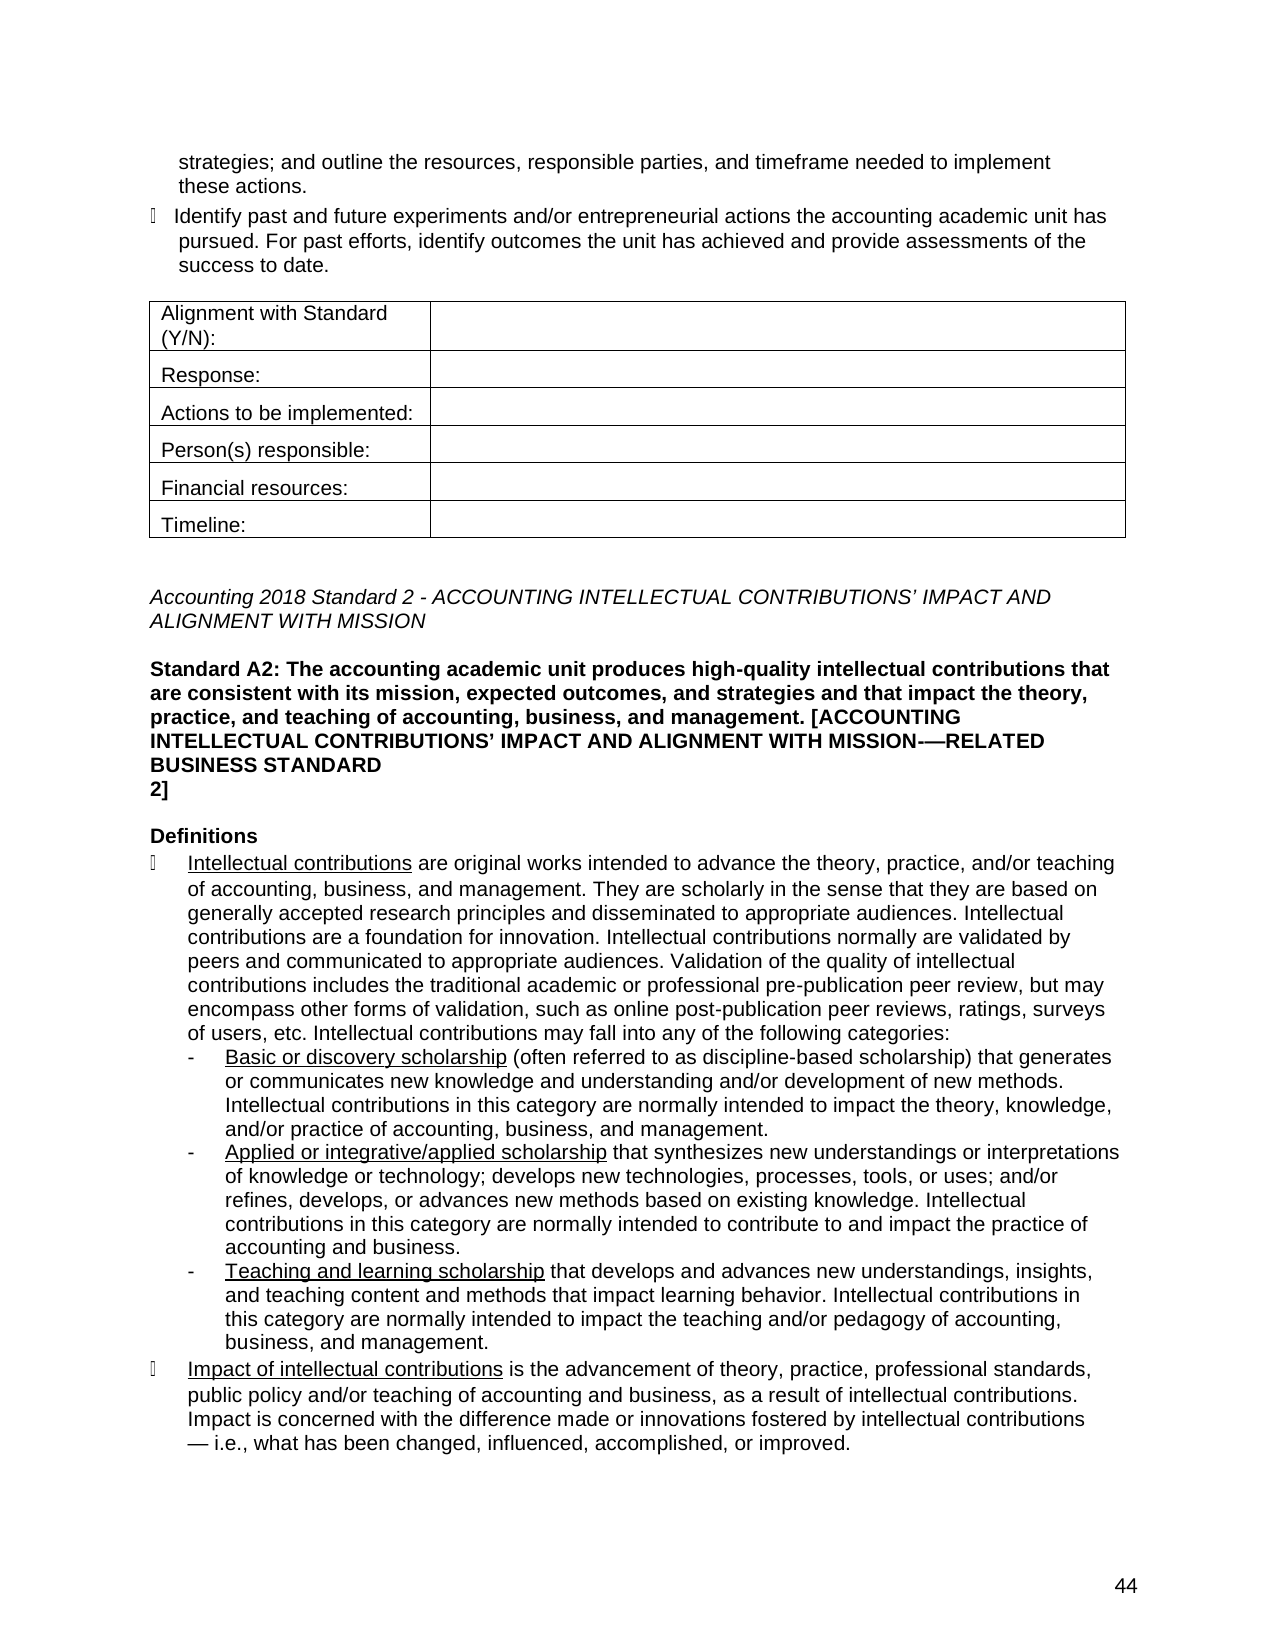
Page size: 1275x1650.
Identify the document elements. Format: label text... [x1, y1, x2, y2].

table_header Alignment with Standard (Y/N): [150, 302, 430, 349]
text Definitions [150, 824, 1139, 848]
text  Identify past and future experiments and/or entrepreneurial actions the accounting academic unit has pursued. For past efforts, identify outcomes the unit has achieved and provide assessments of the success to date. [150, 201, 1112, 277]
table_cell Actions to be implemented: [150, 388, 430, 424]
text Standard A2: The accounting academic unit produces high-quality intellectual contributions that are consistent with its mission, expected outcomes, and strategies and that impact the theory, practice, and teaching of accounting, business, and management. [ACCOUNTING INTELLECTUAL CONTRIBUTIONS’ IMPACT AND ALIGNMENT WITH MISSION-—RELATED BUSINESS STANDARD [150, 657, 1125, 777]
text strategies; and outline the resources, responsible parties, and timeframe needed to implement these actions. [178, 150, 1107, 198]
table_cell Financial resources: [150, 463, 430, 499]
table_cell Timeline: [150, 501, 430, 537]
text 2] [150, 777, 1139, 801]
text - Teaching and learning scholarship that develops and advances new understandings, insights, and teaching content and methods that impact learning behavior. Intellectual contributions in this category are normally intended to impact the teaching and/or pedagogy of accounting, business, and management. [187, 1259, 1118, 1354]
text  Intellectual contributions are original works intended to advance the theory, practice, and/or teaching of accounting, business, and management. They are scholarly in the sense that they are based on generally accepted research principles and disseminated to appropriate audiences. Intellectual contributions are a foundation for innovation. Intellectual contributions normally are validated by peers and communicated to appropriate audiences. Validation of the quality of intellectual contributions includes the traditional academic or professional pre-publication peer review, but may encompass other forms of validation, such as online post-publication peer reviews, ratings, surveys of users, etc. Intellectual contributions may fall into any of the following categories: [150, 848, 1128, 1045]
text  Impact of intellectual contributions is the advancement of theory, practice, professional standards, public policy and/or teaching of accounting and business, as a result of intellectual contributions. Impact is concerned with the difference made or innovations fostered by intellectual contributions— i.e., what has been changed, influenced, accomplished, or improved. [150, 1354, 1106, 1454]
text - Applied or integrative/applied scholarship that synthesizes new understandings or interpretations of knowledge or technology; develops new technologies, processes, tools, or uses; and/or refines, develops, or advances new methods based on existing knowledge. Intellectual contributions in this category are normally intended to contribute to and impact the practice of accounting and business. [187, 1141, 1120, 1259]
table_cell [431, 351, 1125, 387]
text ALIGNMENT WITH MISSION [150, 609, 1139, 633]
text - Basic or discovery scholarship (often referred to as discipline-based scholarship) that generates or communicates new knowledge and understanding and/or development of new methods. Intellectual contributions in this category are normally intended to impact the theory, knowledge, and/or practice of accounting, business, and management. [187, 1045, 1112, 1141]
table_cell [431, 426, 1125, 462]
text Accounting 2018 Standard 2 - ACCOUNTING INTELLECTUAL CONTRIBUTIONS’ IMPACT AND [150, 585, 1139, 609]
table_cell [431, 501, 1125, 537]
table_cell Person(s) responsible: [150, 426, 430, 462]
table_cell [431, 463, 1125, 499]
table_cell Response: [150, 351, 430, 387]
table_cell [431, 388, 1125, 424]
table_header [431, 302, 1125, 349]
